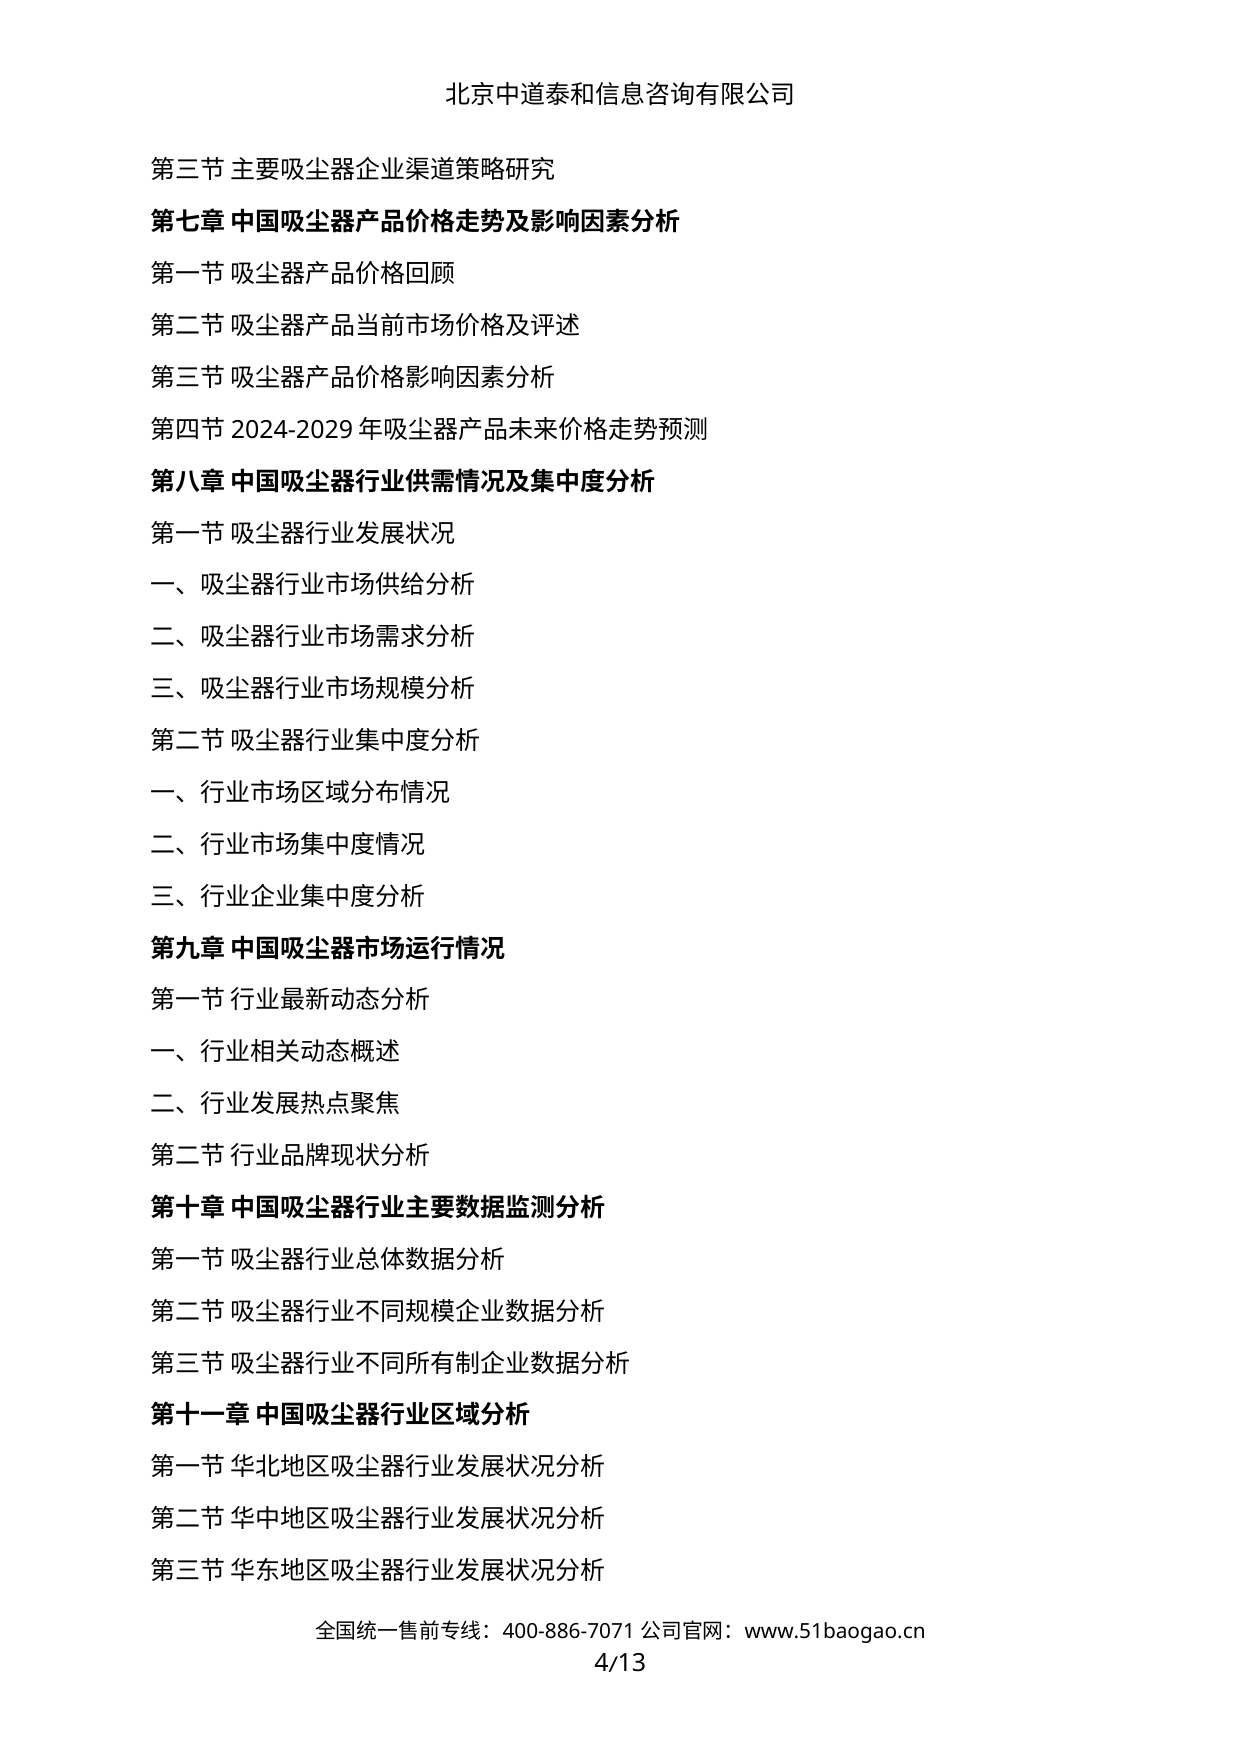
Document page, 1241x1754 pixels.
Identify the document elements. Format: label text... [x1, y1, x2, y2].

text 二、行业市场集中度情况 [150, 824, 1090, 861]
text 第二节 吸尘器产品当前市场价格及评述 [150, 306, 1090, 342]
text 第一节 吸尘器行业总体数据分析 [150, 1239, 1090, 1276]
text 第三节 华东地区吸尘器行业发展状况分析 [150, 1551, 1090, 1587]
text 第一节 行业最新动态分析 [150, 980, 1090, 1016]
text 第八章 中国吸尘器行业供需情况及集中度分析 [150, 461, 1090, 497]
text 第十一章 中国吸尘器行业区域分析 [150, 1395, 1090, 1431]
text 第四节 2024-2029年吸尘器产品未来价格走势预测 [150, 409, 1090, 446]
text 一、行业相关动态概述 [150, 1032, 1090, 1068]
text 第三节 主要吸尘器企业渠道策略研究 [150, 150, 1090, 186]
text 一、行业市场区域分布情况 [150, 772, 1090, 809]
text 第三节 吸尘器行业不同所有制企业数据分析 [150, 1343, 1090, 1379]
text 二、吸尘器行业市场需求分析 [150, 617, 1090, 653]
text 第二节 吸尘器行业不同规模企业数据分析 [150, 1291, 1090, 1327]
text 第二节 吸尘器行业集中度分析 [150, 721, 1090, 757]
text 第十章 中国吸尘器行业主要数据监测分析 [150, 1187, 1090, 1224]
text 第七章 中国吸尘器产品价格走势及影响因素分析 [150, 202, 1090, 238]
text 第九章 中国吸尘器市场运行情况 [150, 928, 1090, 964]
text 二、行业发展热点聚焦 [150, 1084, 1090, 1120]
text 第二节 华中地区吸尘器行业发展状况分析 [150, 1499, 1090, 1535]
text 第一节 华北地区吸尘器行业发展状况分析 [150, 1447, 1090, 1483]
text 一、吸尘器行业市场供给分析 [150, 565, 1090, 601]
text 第三节 吸尘器产品价格影响因素分析 [150, 357, 1090, 394]
text 第一节 吸尘器行业发展状况 [150, 513, 1090, 549]
text 三、吸尘器行业市场规模分析 [150, 669, 1090, 705]
text 第二节 行业品牌现状分析 [150, 1136, 1090, 1172]
text 第一节 吸尘器产品价格回顾 [150, 254, 1090, 290]
text 三、行业企业集中度分析 [150, 876, 1090, 912]
